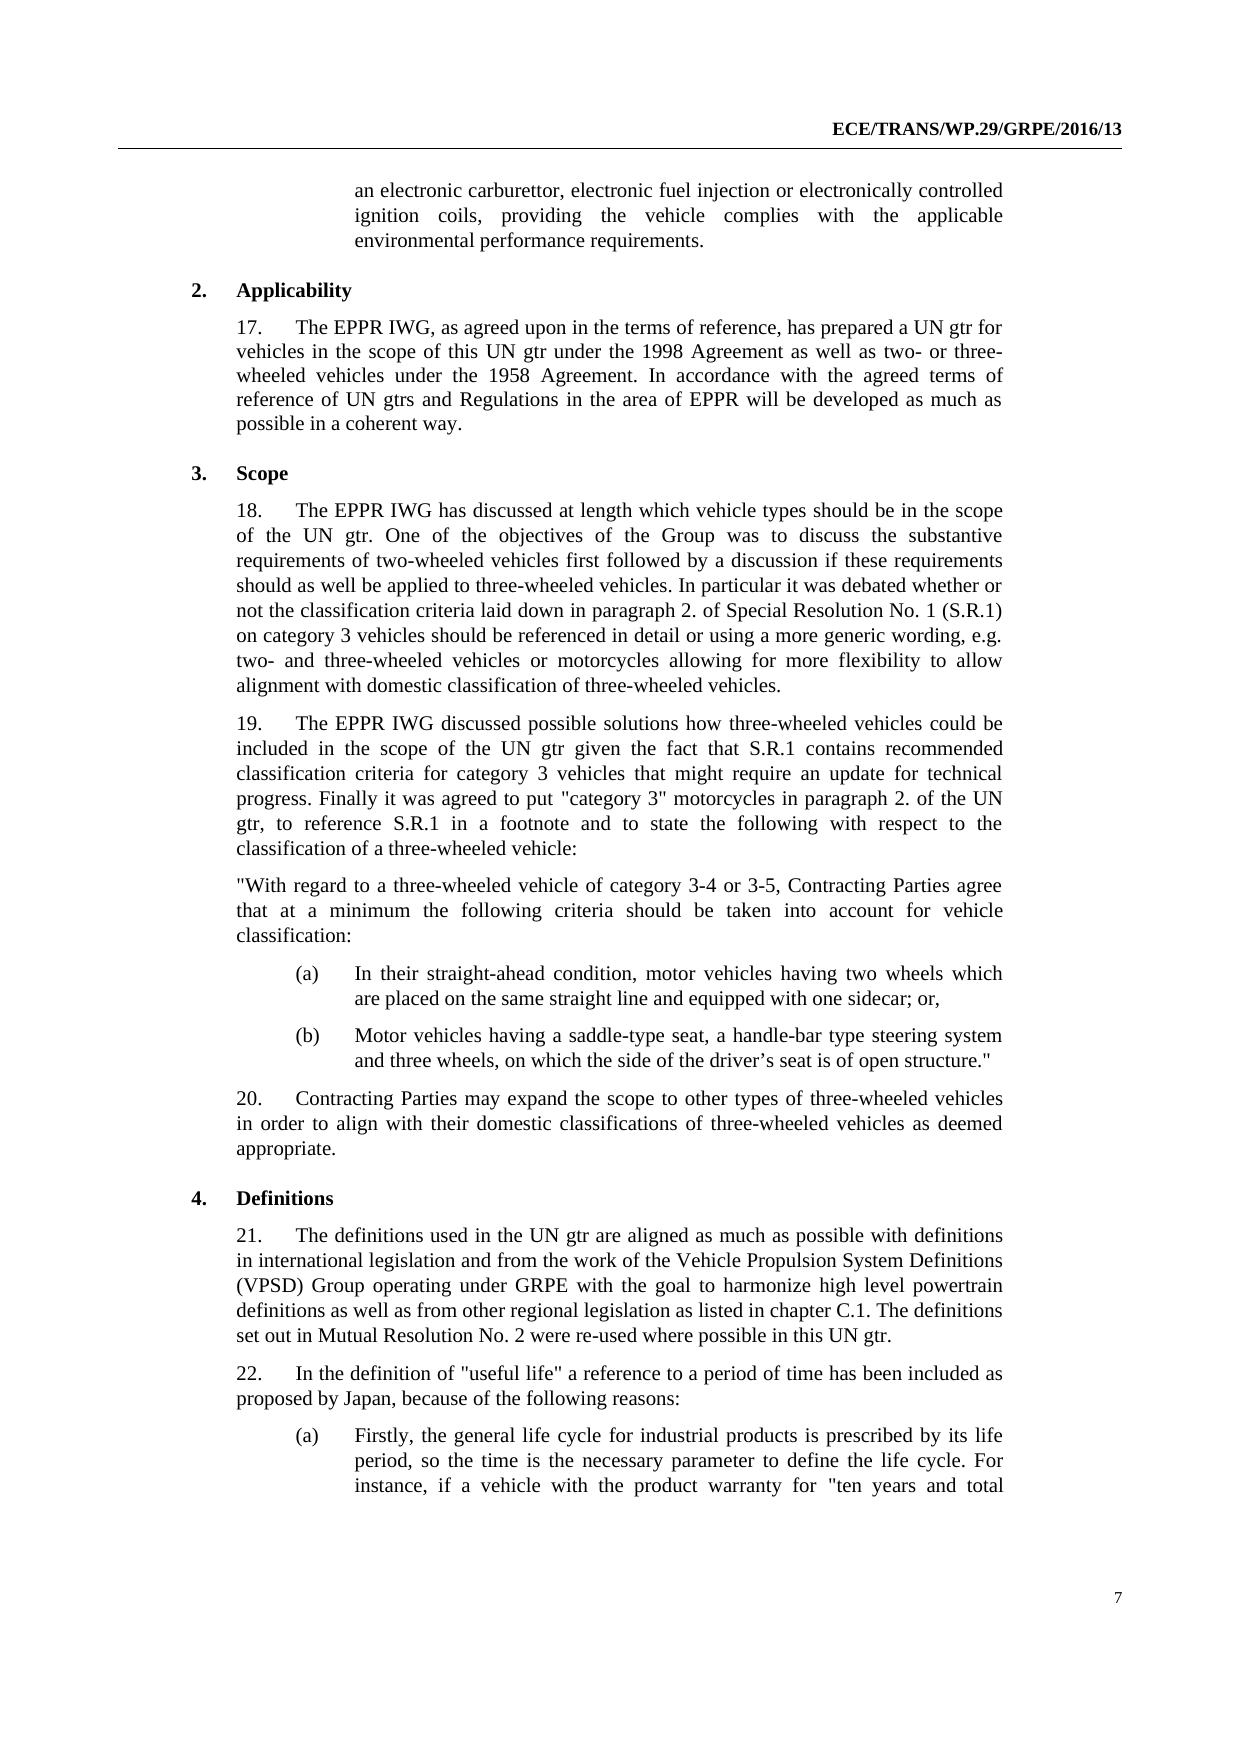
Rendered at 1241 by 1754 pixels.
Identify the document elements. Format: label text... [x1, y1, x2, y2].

text 17. The EPPR IWG, as agreed upon in the terms of reference, has prepared a UN gtr for vehicles in the scope of this UN gtr under the 1998 Agreement as well as two- or three-wheeled vehicles under the 1958 Agreement. In accordance with the agreed terms of reference of UN gtrs and Regulations in the area of EPPR will be developed as much as possible in a coherent way. [236, 315, 1004, 435]
text "With regard to a three-wheeled vehicle of category 3-4 or 3-5, Contracting Parties agree that at a minimum the following criteria should be taken into account for vehicle classification: [236, 872, 1004, 947]
text 20. Contracting Parties may expand the scope to other types of three-wheeled vehicles in order to align with their domestic classifications of three-wheeled vehicles as deemed appropriate. [236, 1085, 1004, 1160]
text 19. The EPPR IWG discussed possible solutions how three-wheeled vehicles could be included in the scope of the UN gtr given the fact that S.R.1 contains recommended classification criteria for category 3 vehicles that might require an update for technical progress. Finally it was agreed to put "category 3" motorcycles in paragraph 2. of the UN gtr, to reference S.R.1 in a footnote and to state the following with respect to the classification of a three-wheeled vehicle: [236, 710, 1004, 860]
text (b) Motor vehicles having a saddle-type seat, a handle-bar type steering system and three wheels, on which the side of the driver’s seat is of open structure." [295, 1022, 1004, 1072]
text 2. Applicability [118, 277, 1004, 302]
text (a) In their straight-ahead condition, motor vehicles having two wheels which are placed on the same straight line and equipped with one sidecar; or, [295, 960, 1004, 1010]
text 4. Definitions [118, 1185, 1004, 1210]
text 18. The EPPR IWG has discussed at length which vehicle types should be in the scope of the UN gtr. One of the objectives of the Group was to discuss the substantive requirements of two-wheeled vehicles first followed by a discussion if these requirements should as well be applied to three-wheeled vehicles. In particular it was debated whether or not the classification criteria laid down in paragraph 2. of Special Resolution No. 1 (S.R.1) on category 3 vehicles should be referenced in detail or using a more generic wording, e.g. two- and three-wheeled vehicles or motorcycles allowing for more flexibility to allow alignment with domestic classification of three-wheeled vehicles. [236, 497, 1004, 697]
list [295, 177, 1004, 252]
text 22. In the definition of "useful life" a reference to a period of time has been included as proposed by Japan, because of the following reasons: [236, 1360, 1004, 1410]
text 21. The definitions used in the UN gtr are aligned as much as possible with definitions in international legislation and from the work of the Vehicle Propulsion System Definitions (VPSD) Group operating under GRPE with the goal to harmonize high level powertrain definitions as well as from other regional legislation as listed in chapter C.1. The definitions set out in Mutual Resolution No. 2 were re-used where possible in this UN gtr. [236, 1222, 1004, 1347]
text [295, 1422, 1004, 1497]
text 3. Scope [118, 460, 1004, 485]
